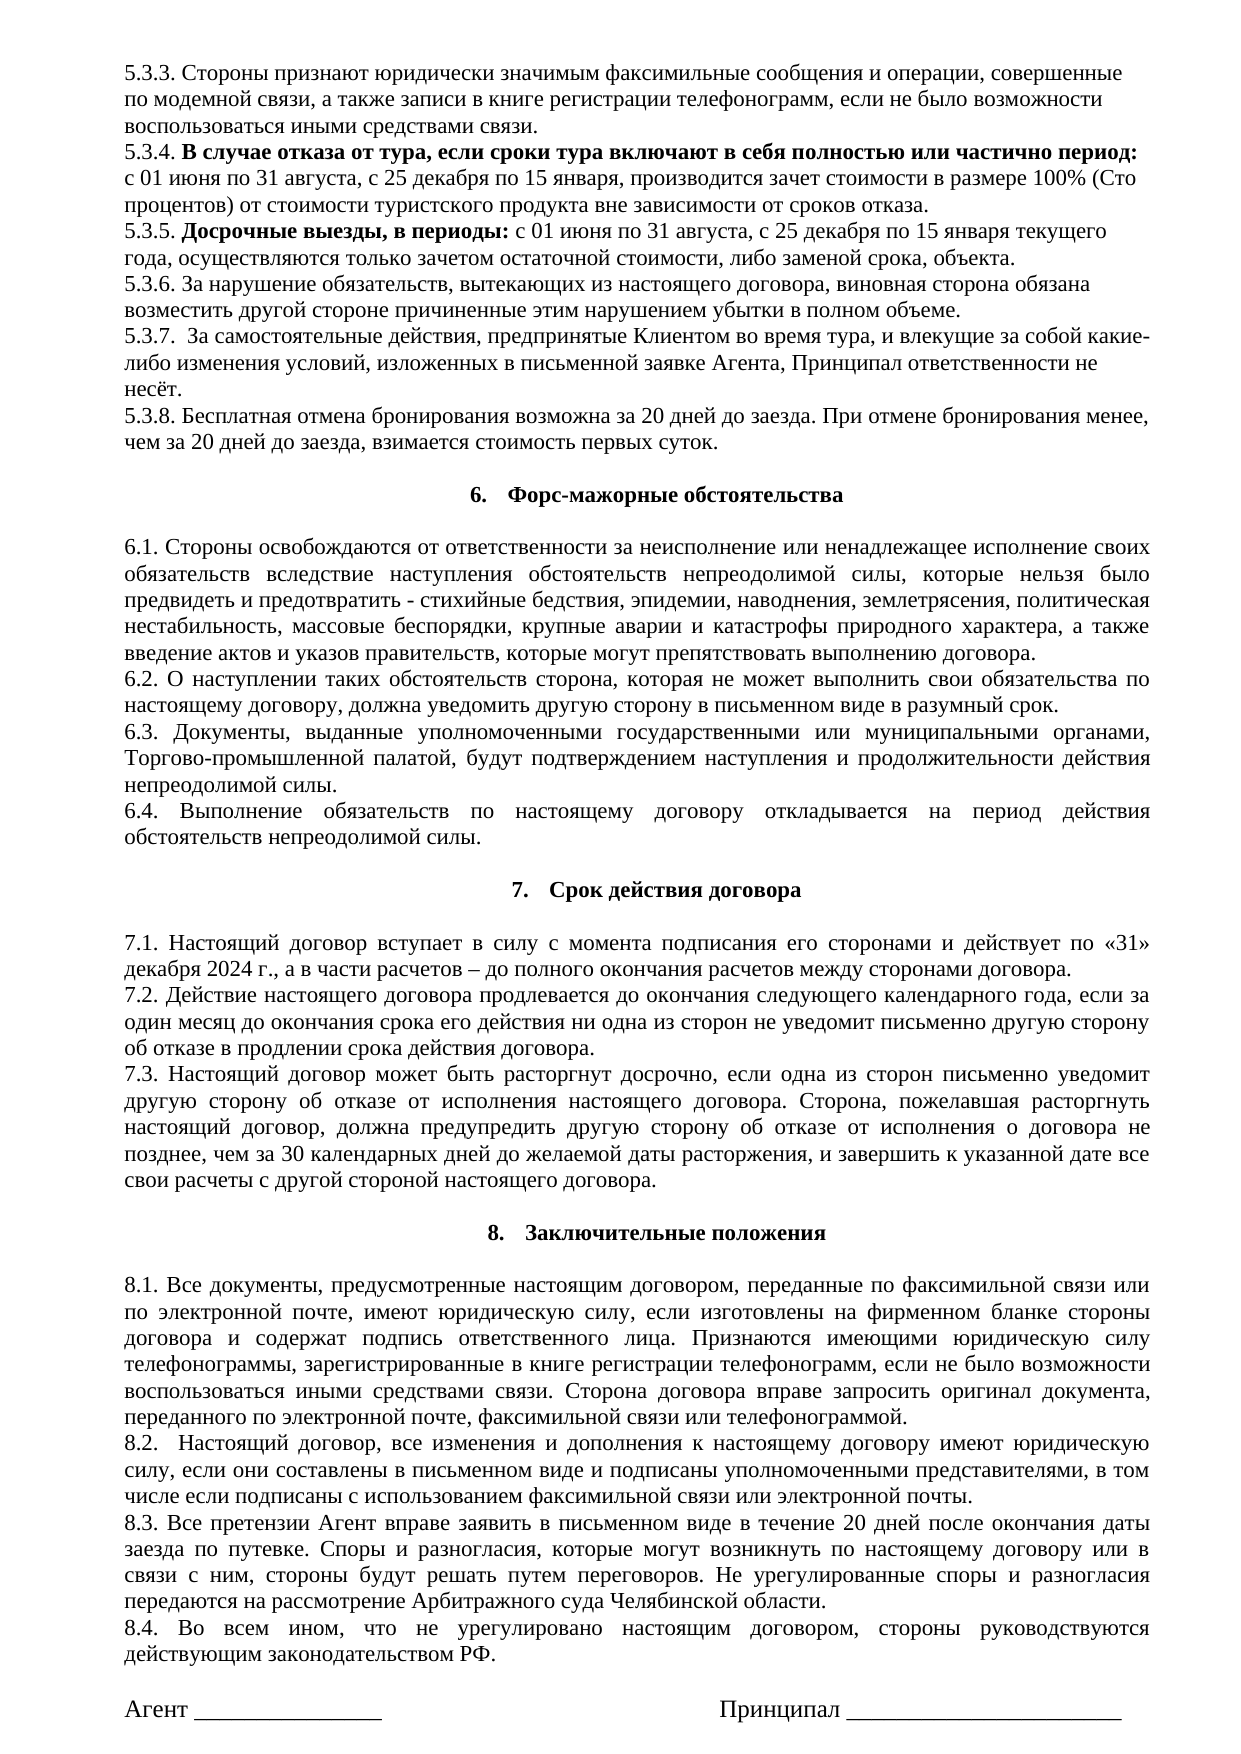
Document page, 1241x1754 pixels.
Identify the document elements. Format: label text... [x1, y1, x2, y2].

text 5.3.5. Досрочные выезды, в периоды: с 01 июня по 31 августа, с 25 декабря по 15 января текущего года, осуществляются только зачетом остаточной стоимости, либо заменой срока, объекта. [124, 217, 1152, 270]
text 5.3.7. За самостоятельные действия, предпринятые Клиентом во время тура, и влекущие за собой какие-либо изменения условий, изложенных в письменной заявке Агента, Принципал ответственности не несёт. [124, 323, 1152, 402]
text 6.4. Выполнение обязательств по настоящему договору откладывается на период действия обстоятельств непреодолимой силы. [124, 797, 1152, 850]
list Заключительные положения [162, 1219, 1152, 1245]
text 6.2. О наступлении таких обстоятельств сторона, которая не может выполнить свои обязательства по настоящему договору, должна уведомить другую сторону в письменном виде в разумный срок. [124, 665, 1152, 718]
text 8.3. Все претензии Агент вправе заявить в письменном виде в течение 20 дней после окончания даты заезда по путевке. Споры и разногласия, которые могут возникнуть по настоящему договору или в связи с ним, стороны будут решать путем переговоров. Не урегулированные споры и разногласия передаются на рассмотрение Арбитражного суда Челябинской области. [124, 1508, 1152, 1614]
text 8.1. Все документы, предусмотренные настоящим договором, переданные по факсимильной связи или по электронной почте, имеют юридическую силу, если изготовлены на фирменном бланке стороны договора и содержат подпись ответственного лица. Признаются имеющими юридическую силу телефонограммы, зарегистрированные в книге регистрации телефонограмм, если не было возможности воспользоваться иными средствами связи. Сторона договора вправе запросить оригинал документа, переданного по электронной почте, факсимильной связи или телефонограммой. [124, 1271, 1152, 1429]
text 7.1. Настоящий договор вступает в силу с момента подписания его сторонами и действует по «31» декабря 2024 г., а в части расчетов – до полного окончания расчетов между сторонами договора. [124, 929, 1152, 981]
text 7.2. Действие настоящего договора продлевается до окончания следующего календарного года, если за один месяц до окончания срока его действия ни одна из сторон не уведомит письменно другую сторону об отказе в продлении срока действия договора. [124, 981, 1152, 1061]
text 5.3.4. В случае отказа от тура, если сроки тура включают в себя полностью или частично период: с 01 июня по 31 августа, с 25 декабря по 15 января, производится зачет стоимости в размере 100% (Сто процентов) от стоимости туристского продукта вне зависимости от сроков отказа. [124, 138, 1152, 217]
text 6.3. Документы, выданные уполномоченными государственными или муниципальными органами, Торгово-промышленной палатой, будут подтверждением наступления и продолжительности действия непреодолимой силы. [124, 718, 1152, 797]
text 6.1. Стороны освобождаются от ответственности за неисполнение или ненадлежащее исполнение своих обязательств вследствие наступления обстоятельств непреодолимой силы, которые нельзя было предвидеть и предотвратить - стихийные бедствия, эпидемии, наводнения, землетрясения, политическая нестабильность, массовые беспорядки, крупные аварии и катастрофы природного характера, а также введение актов и указов правительств, которые могут препятствовать выполнению договора. [124, 533, 1152, 665]
text 5.3.6. За нарушение обязательств, вытекающих из настоящего договора, виновная сторона обязана возместить другой стороне причиненные этим нарушением убытки в полном объеме. [124, 270, 1152, 323]
text 8.4. Во всем ином, что не урегулировано настоящим договором, стороны руководствуются действующим законодательством РФ. [124, 1614, 1152, 1667]
text 5.3.8. Бесплатная отмена бронирования возможна за 20 дней до заезда. При отмене бронирования менее, чем за 20 дней до заезда, взимается стоимость первых суток. [124, 402, 1152, 454]
text 8.2. Настоящий договор, все изменения и дополнения к настоящему договору имеют юридическую силу, если они составлены в письменном виде и подписаны уполномоченными представителями, в том числе если подписаны с использованием факсимильной связи или электронной почты. [124, 1429, 1152, 1508]
list Срок действия договора [162, 876, 1152, 902]
list Форс-мажорные обстоятельства [162, 481, 1152, 507]
text 5.3.3. Стороны признают юридически значимым факсимильные сообщения и операции, совершенные по модемной связи, а также записи в книге регистрации телефонограмм, если не было возможности воспользоваться иными средствами связи. [124, 59, 1152, 138]
text 7.3. Настоящий договор может быть расторгнут досрочно, если одна из сторон письменно уведомит другую сторону об отказе от исполнения настоящего договора. Сторона, пожелавшая расторгнуть настоящий договор, должна предупредить другую сторону об отказе от исполнения о договора не позднее, чем за 30 календарных дней до желаемой даты расторжения, и завершить к указанной дате все свои расчеты с другой стороной настоящего договора. [124, 1061, 1152, 1192]
